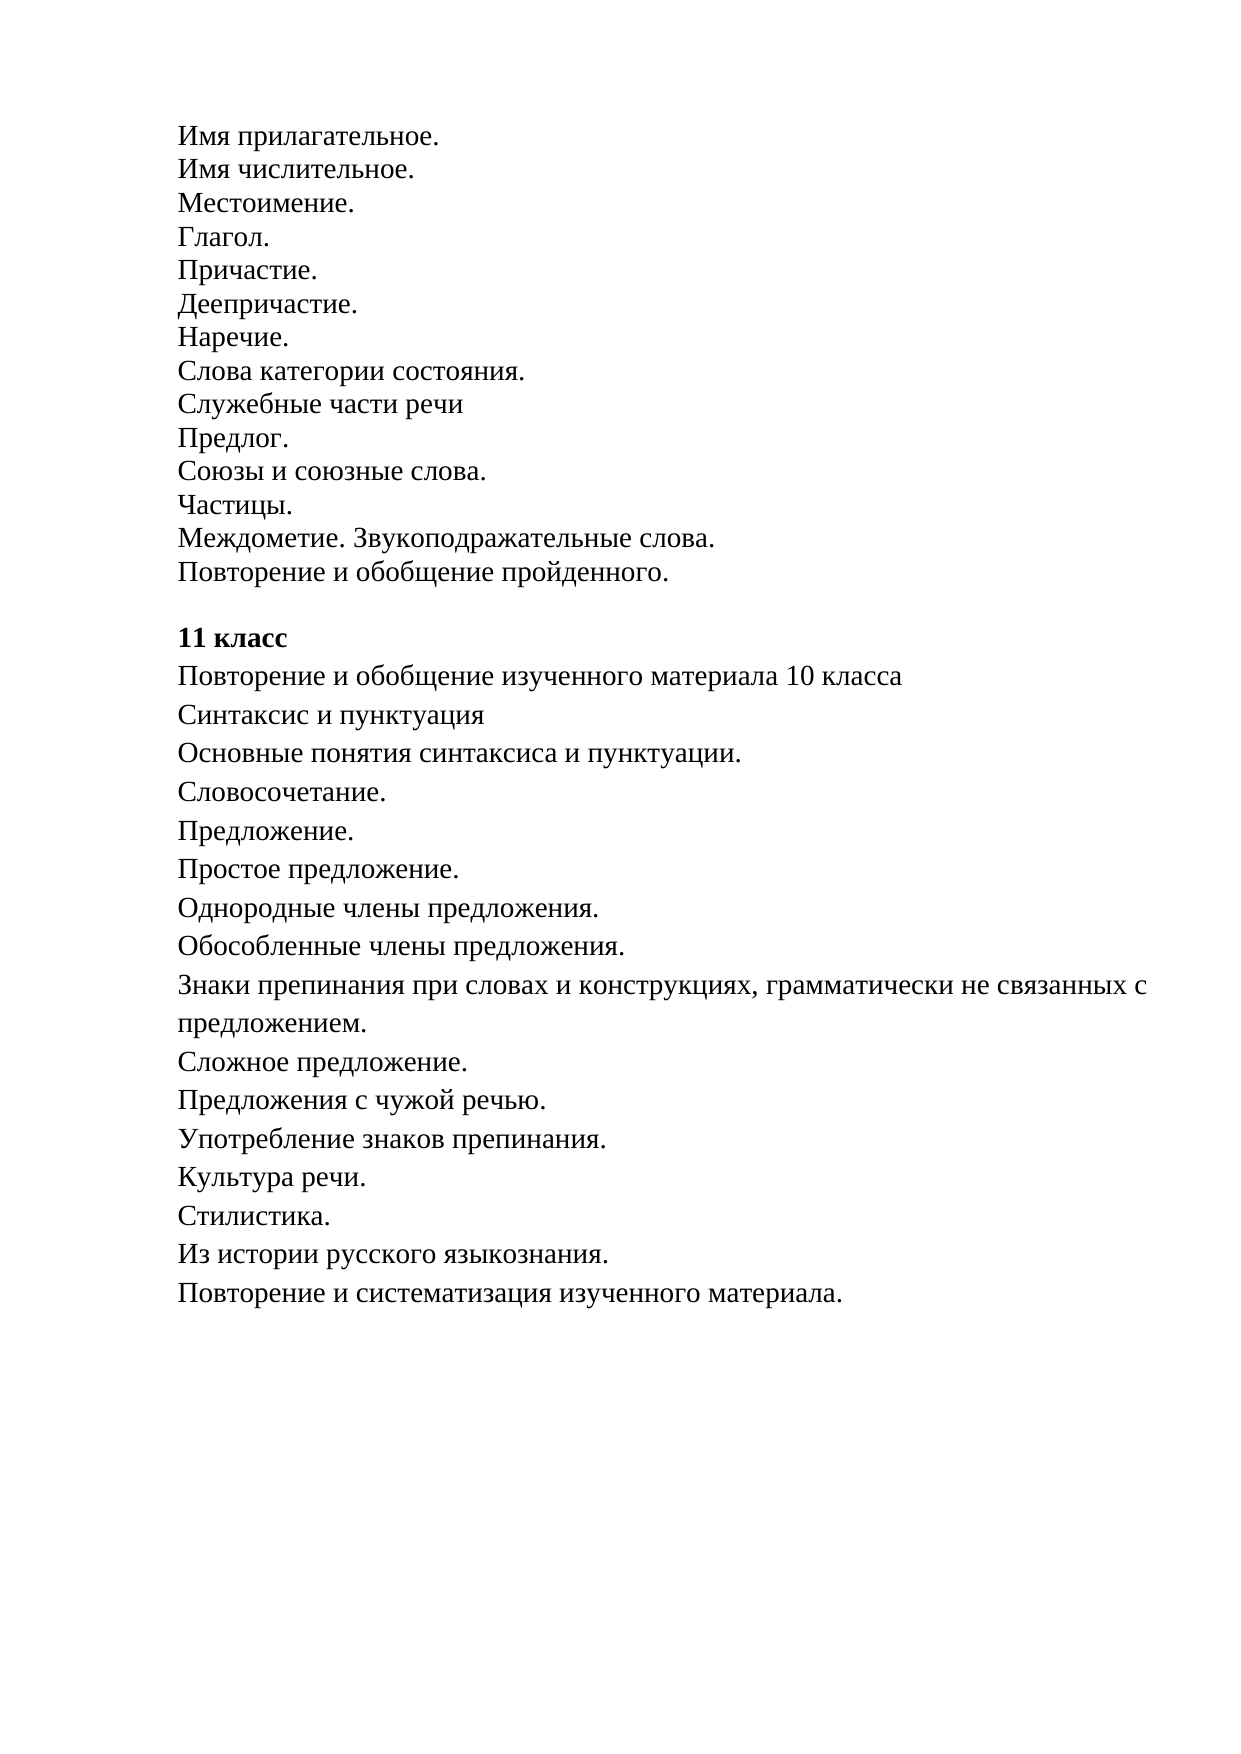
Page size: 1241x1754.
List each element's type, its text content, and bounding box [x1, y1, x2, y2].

text Повторение и обобщение изученного материала 10 класса [177, 658, 1152, 692]
text Основные понятия синтаксиса и пунктуации. [177, 736, 1152, 769]
text Сложное предложение. [177, 1044, 1152, 1077]
text Служебные части речи [177, 386, 1152, 420]
text Обособленные члены предложения. [177, 928, 1152, 962]
text Употребление знаков препинания. [177, 1121, 1152, 1154]
text Междометие. Звукоподражательные слова. [177, 521, 1152, 554]
text Местоимение. [177, 185, 1152, 219]
text Предлог. [177, 420, 1152, 453]
text Однородные члены предложения. [177, 890, 1152, 923]
text Повторение и обобщение пройденного. [177, 554, 1152, 588]
text Имя числительное. [177, 152, 1152, 185]
text Из истории русского языкознания. [177, 1237, 1152, 1270]
text Предложения с чужой речью. [177, 1082, 1152, 1116]
text Глагол. [177, 219, 1152, 252]
text Простое предложение. [177, 851, 1152, 885]
text Союзы и союзные слова. [177, 453, 1152, 487]
text Слова категории состояния. [177, 353, 1152, 386]
text Предложение. [177, 813, 1152, 846]
text Культура речи. [177, 1159, 1152, 1193]
text Синтаксис и пунктуация [177, 697, 1152, 731]
text Причастие. [177, 252, 1152, 286]
text Стилистика. [177, 1198, 1152, 1232]
text Наречие. [177, 319, 1152, 353]
text Знаки препинания при словах и конструкциях, грамматически не связанных с предложением. [177, 967, 1152, 1039]
text 11 класс [177, 620, 1152, 653]
text Деепричастие. [177, 286, 1152, 319]
text Словосочетание. [177, 774, 1152, 808]
text Частицы. [177, 487, 1152, 521]
text Повторение и систематизация изученного материала. [177, 1275, 1152, 1309]
text Имя прилагательное. [177, 118, 1152, 152]
